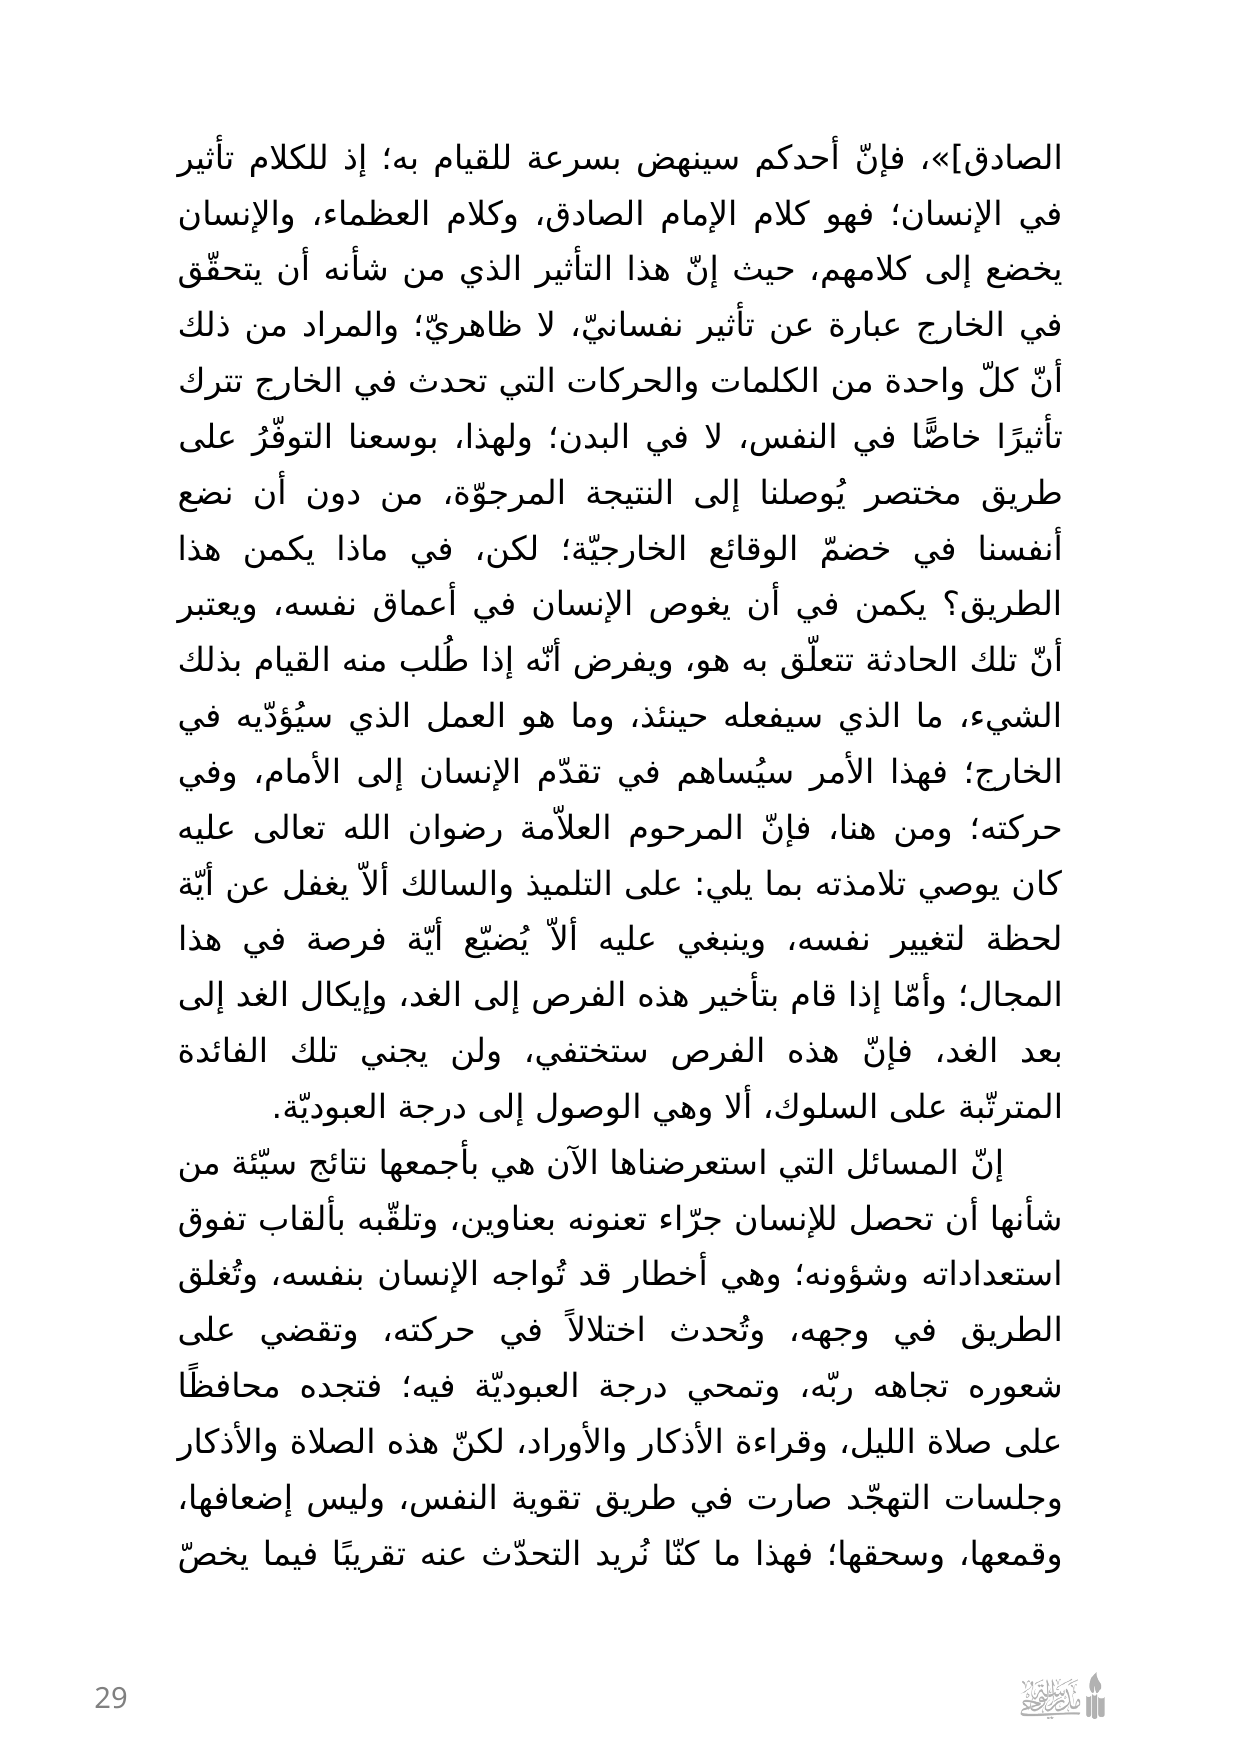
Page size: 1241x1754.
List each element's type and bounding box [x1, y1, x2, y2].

picture [1020, 1672, 1105, 1719]
text [177, 136, 1063, 1141]
text [177, 1141, 1063, 1587]
